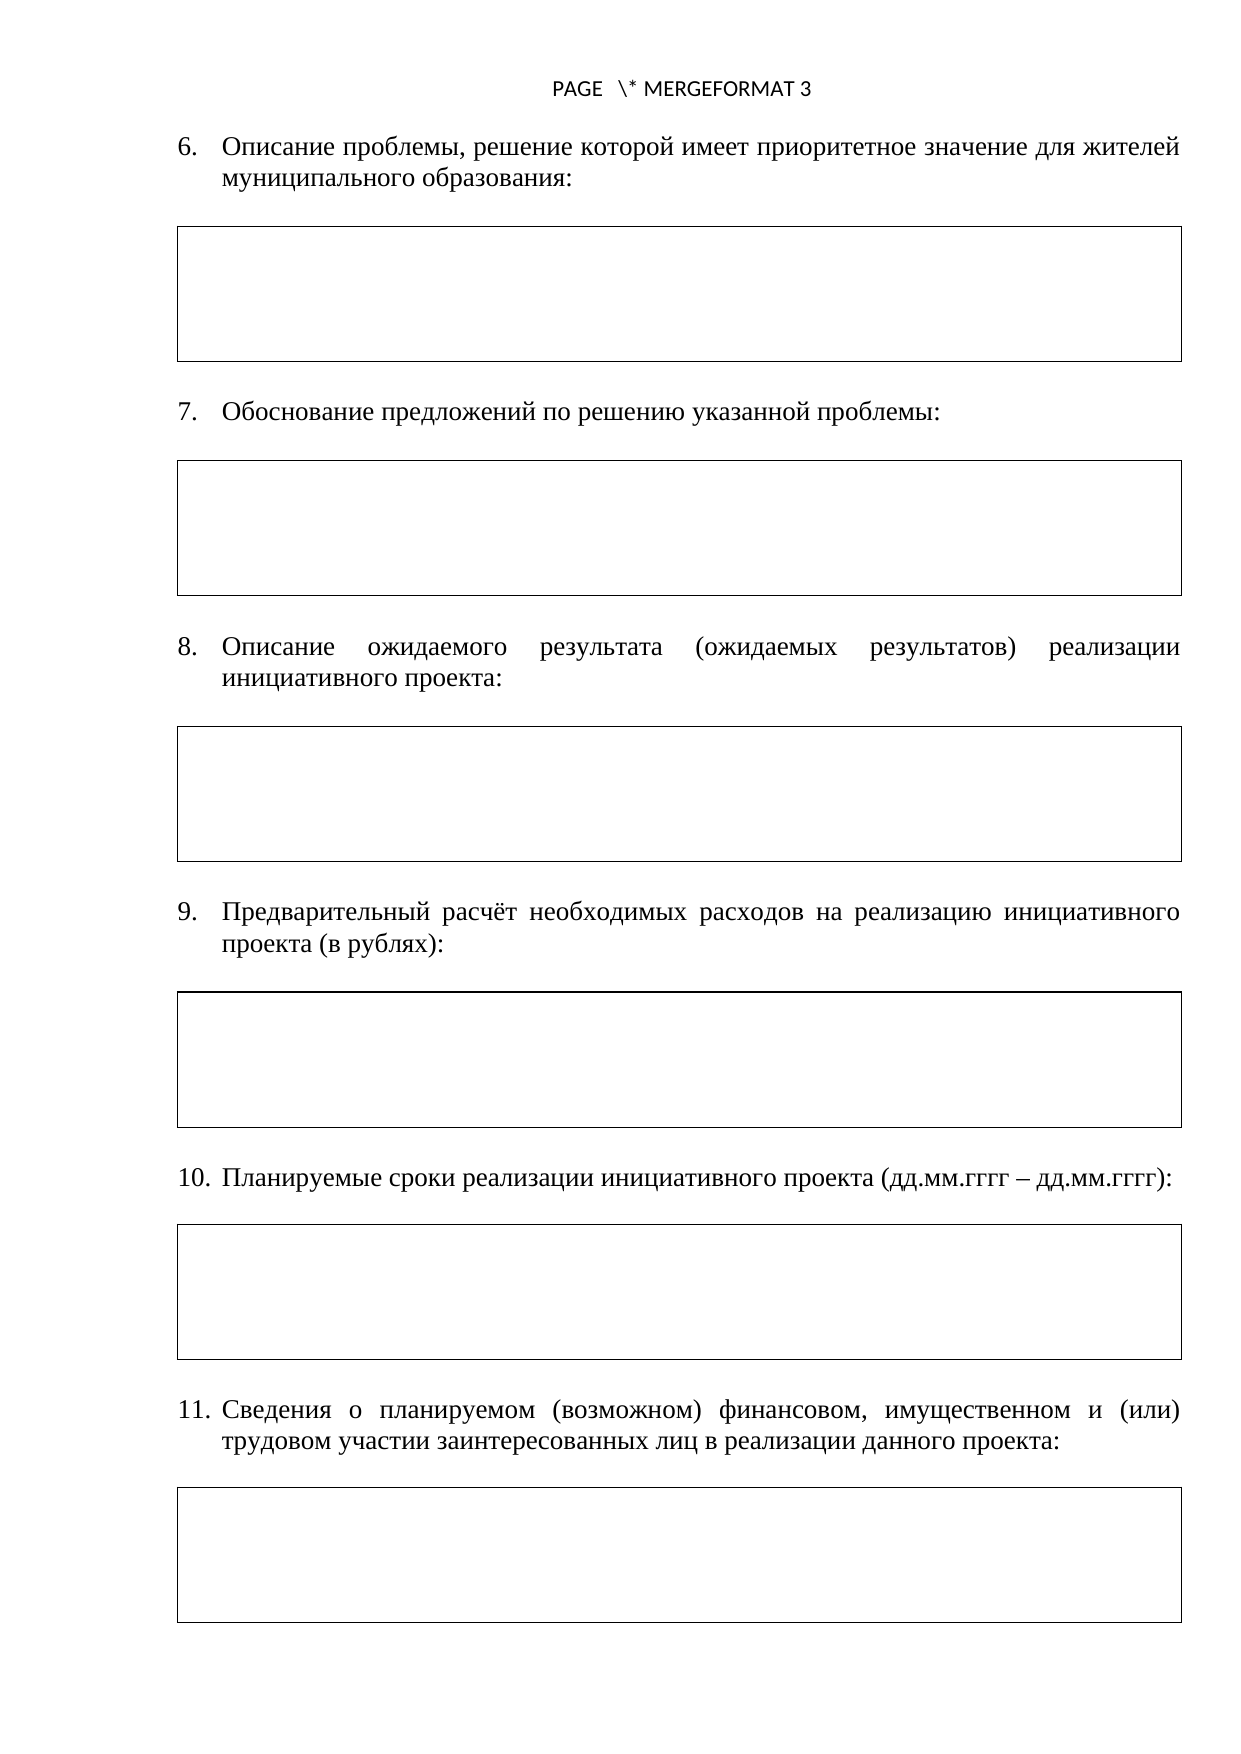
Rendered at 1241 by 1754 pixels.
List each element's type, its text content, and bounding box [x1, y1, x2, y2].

table_header [178, 993, 1181, 1127]
list Описание ожидаемого результата (ожидаемых результатов) реализации инициативного проекта: [177, 630, 1181, 692]
table_header [178, 1488, 1181, 1622]
list Предварительный расчёт необходимых расходов на реализацию инициативного проекта (в рублях): [177, 896, 1181, 958]
list Сведения о планируемом (возможном) финансовом, имущественном и (или) трудовом участии заинтересованных лиц в реализации данного проекта: [177, 1393, 1181, 1456]
list Планируемые сроки реализации инициативного проекта (дд.мм.гггг – дд.мм.гггг): [177, 1161, 1181, 1192]
table_header [178, 461, 1181, 595]
table_header [178, 227, 1181, 361]
list Обоснование предложений по решению указанной проблемы: [177, 395, 1181, 427]
table_header [178, 1225, 1181, 1359]
table_header [178, 727, 1181, 861]
list Описание проблемы, решение которой имеет приоритетное значение для жителей муниципального образования: [177, 130, 1181, 192]
